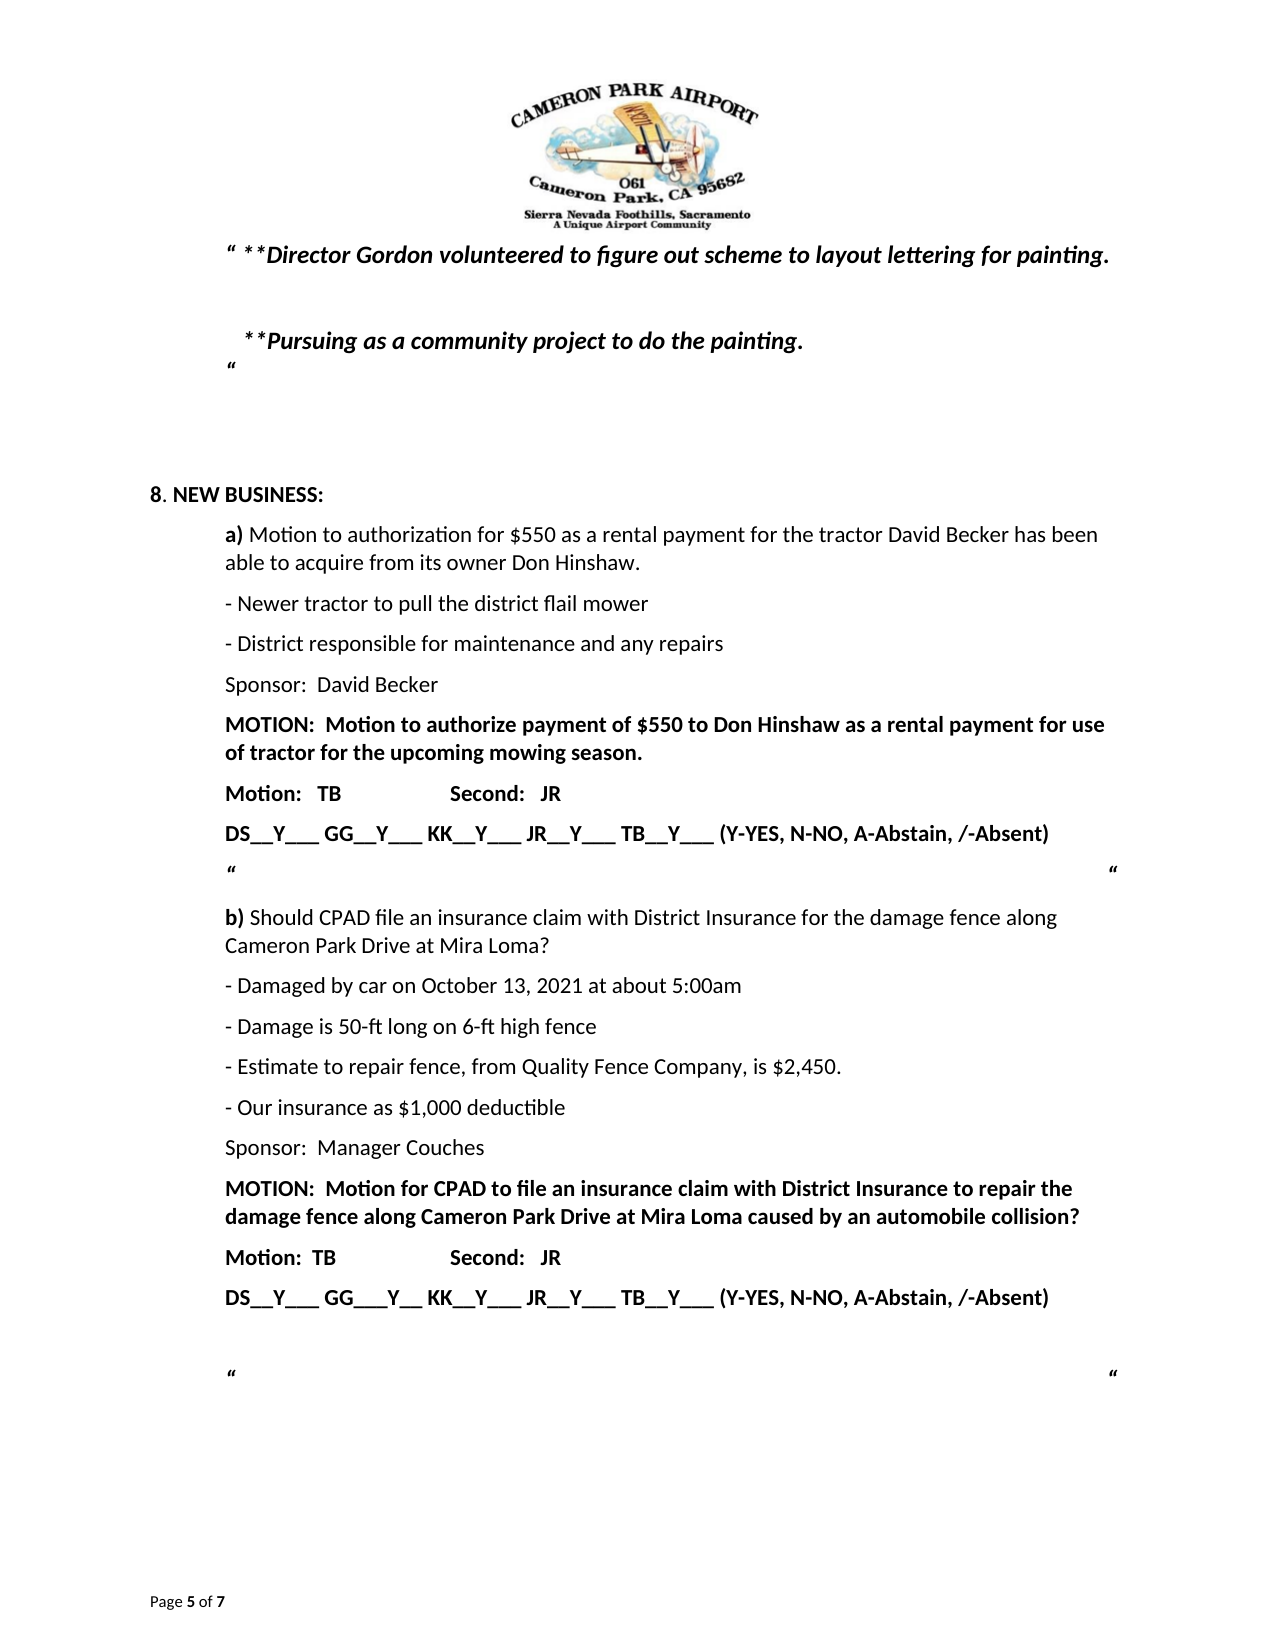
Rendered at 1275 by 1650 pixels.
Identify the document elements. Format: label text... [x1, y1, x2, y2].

text - Newer tractor to pull the district flail mower [225, 589, 1126, 617]
text “ “ [225, 860, 1126, 890]
text Motion: TB Second: JR [150, 779, 1126, 807]
text **Pursuing as a community project to do the painting. “ [225, 325, 1126, 386]
text MOTION: Motion to authorize payment of $550 to Don Hinshaw as a rental payment for use of tractor for the upcoming mowing season. [225, 710, 1126, 766]
text Motion: TB Second: JR [150, 1243, 1126, 1271]
text b) Should CPAD file an insurance claim with District Insurance for the damage fence along Cameron Park Drive at Mira Loma? [225, 903, 1126, 959]
text “ **Director Gordon volunteered to figure out scheme to layout lettering for painting. [225, 239, 1126, 269]
text DS__Y___ GG___Y__ KK__Y___ JR__Y___ TB__Y___ (Y-YES, N-NO, A-Abstain, /-Absent) [150, 1283, 1126, 1311]
text “ “ [225, 1364, 1126, 1395]
text DS__Y___ GG__Y___ KK__Y___ JR__Y___ TB__Y___ (Y-YES, N-NO, A-Abstain, /-Absent) [150, 819, 1126, 847]
text Sponsor: David Becker [225, 670, 1126, 698]
text - Damage is 50-ft long on 6-ft high fence [225, 1012, 1126, 1040]
text 8. NEW BUSINESS: [150, 480, 1126, 508]
text - Our insurance as $1,000 deductible [225, 1093, 1126, 1121]
text MOTION: Motion for CPAD to file an insurance claim with District Insurance to repair the damage fence along Cameron Park Drive at Mira Loma caused by an automobile collision? [225, 1174, 1126, 1230]
text - District responsible for maintenance and any repairs [225, 629, 1126, 657]
text Sponsor: Manager Couches [225, 1133, 1126, 1162]
text - Estimate to repair fence, from Quality Fence Company, is $2,450. [225, 1052, 1126, 1081]
picture [507, 75, 769, 239]
text - Damaged by car on October 13, 2021 at about 5:00am [225, 971, 1126, 999]
text a) Motion to authorization for $550 as a rental payment for the tractor David Becker has been able to acquire from its owner Don Hinshaw. [225, 520, 1126, 576]
